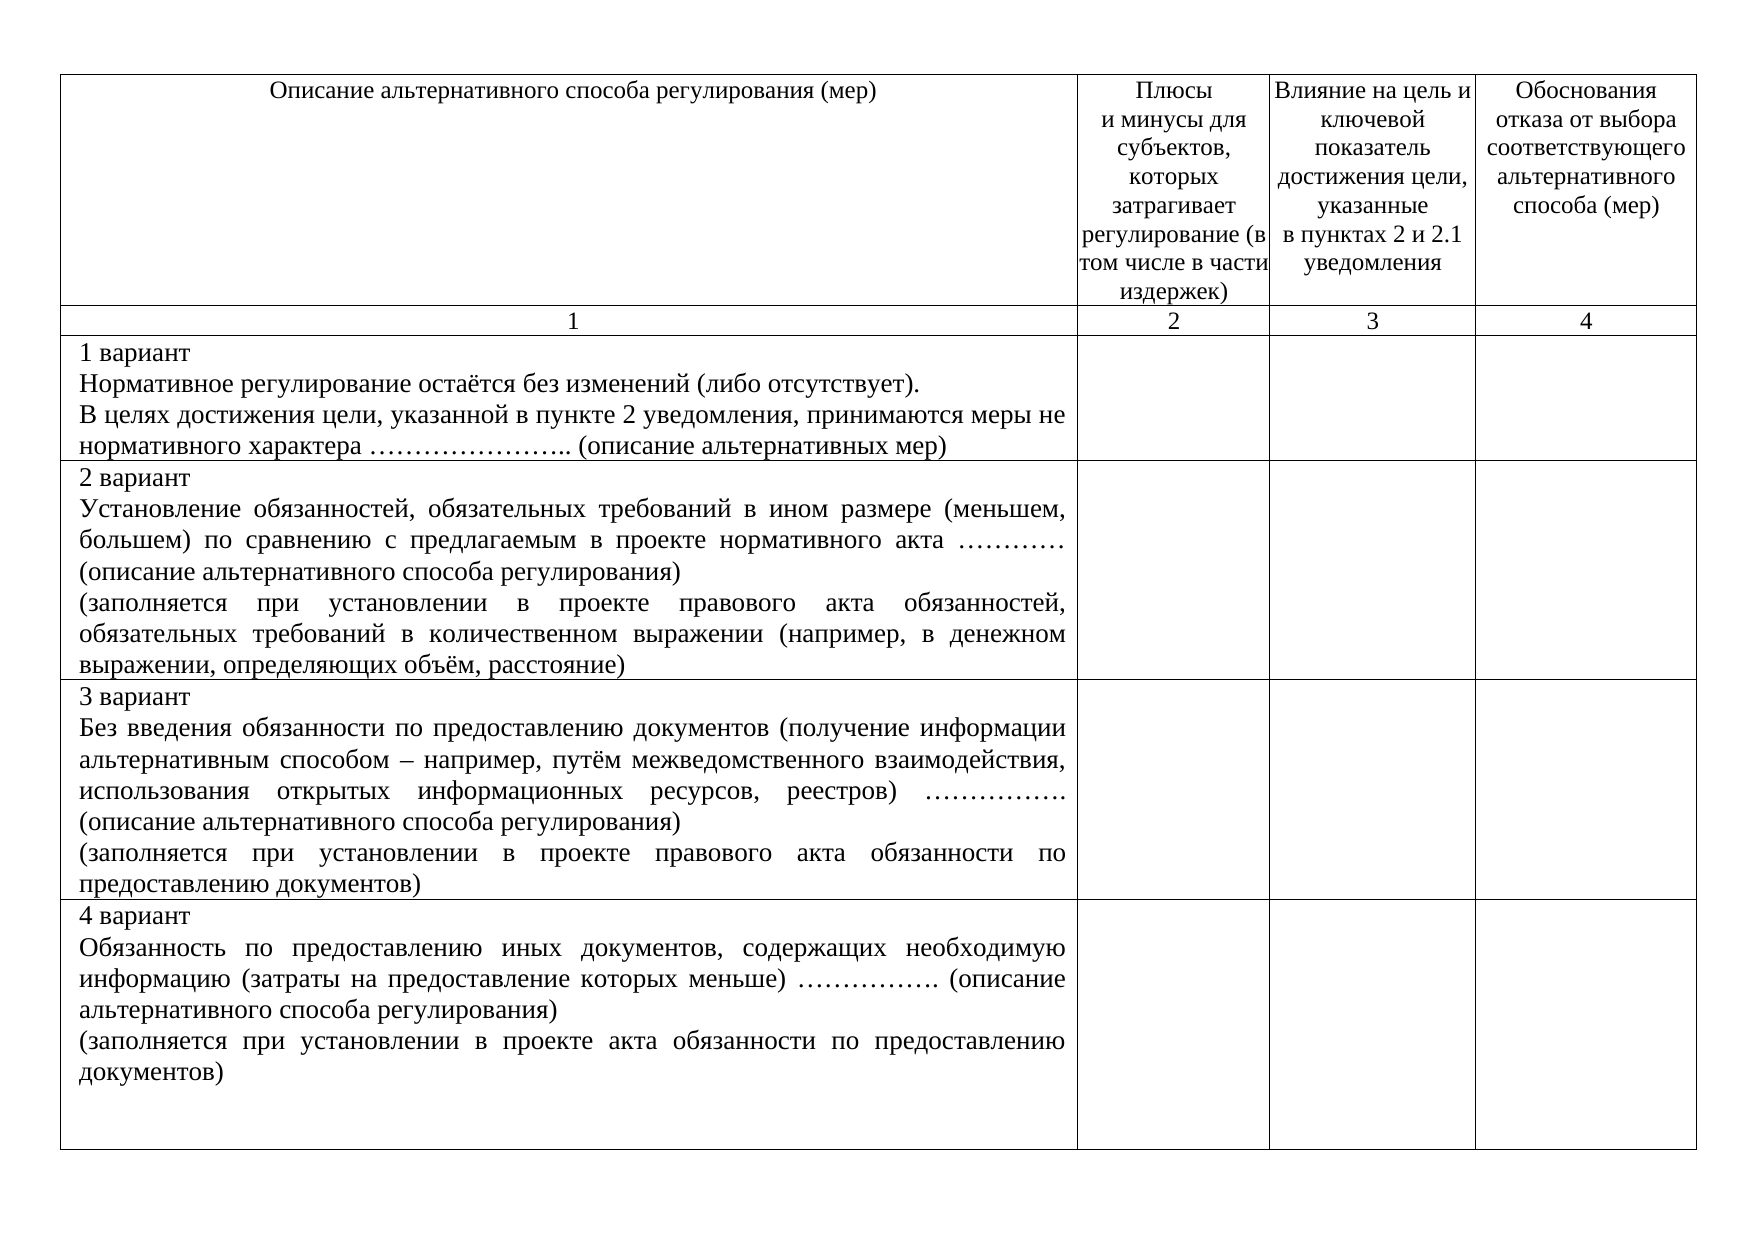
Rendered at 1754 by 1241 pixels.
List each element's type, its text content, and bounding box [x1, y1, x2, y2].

table_cell [1476, 680, 1696, 898]
table_cell 4 [1476, 306, 1696, 335]
table_cell 1 вариант Нормативное регулирование остаётся без изменений (либо отсутствует). В целях достижения цели, указанной в пункте 2 уведомления, принимаются меры не нормативного характера ………………….. (описание альтернативных мер) [61, 336, 1077, 460]
table_cell [1078, 461, 1269, 679]
table_cell [1270, 336, 1475, 460]
table_cell [1078, 900, 1269, 1149]
table_cell 1 [61, 306, 1077, 335]
table_cell 2 [1078, 306, 1269, 335]
table_cell [1270, 461, 1475, 679]
table_header Обоснования отказа от выбора соответствующего альтернативного способа (мер) [1476, 75, 1696, 305]
table_cell [1078, 336, 1269, 460]
table_cell 3 [1270, 306, 1475, 335]
table_header Описание альтернативного способа регулирования (мер) [61, 75, 1077, 305]
table_cell [1270, 900, 1475, 1149]
table_cell 2 вариант Установление обязанностей, обязательных требований в ином размере (меньшем, большем) по сравнению с предлагаемым в проекте нормативного акта ………… (описание альтернативного способа регулирования) (заполняется при установлении в проекте правового акта обязанностей, обязательных требований в количественном выражении (например, в денежном выражении, определяющих объём, расстояние) [61, 461, 1077, 679]
table_header Плюсы и минусы для субъектов, которых затрагивает регулирование (в том числе в части издержек) [1078, 75, 1269, 305]
table_cell [1078, 680, 1269, 898]
table_cell [1476, 336, 1696, 460]
table_header Влияние на цель и ключевой показатель достижения цели, указанные в пунктах 2 и 2.1 уведомления [1270, 75, 1475, 305]
table_cell 3 вариант Без введения обязанности по предоставлению документов (получение информации альтернативным способом – например, путём межведомственного взаимодействия, использования открытых информационных ресурсов, реестров) ……………. (описание альтернативного способа регулирования) (заполняется при установлении в проекте правового акта обязанности по предоставлению документов) [61, 680, 1077, 898]
table_cell [1270, 680, 1475, 898]
table_cell [1476, 900, 1696, 1149]
table_cell [1476, 461, 1696, 679]
table_cell 4 вариант Обязанность по предоставлению иных документов, содержащих необходимую информацию (затраты на предоставление которых меньше) ……………. (описание альтернативного способа регулирования) (заполняется при установлении в проекте акта обязанности по предоставлению документов) [61, 900, 1077, 1149]
